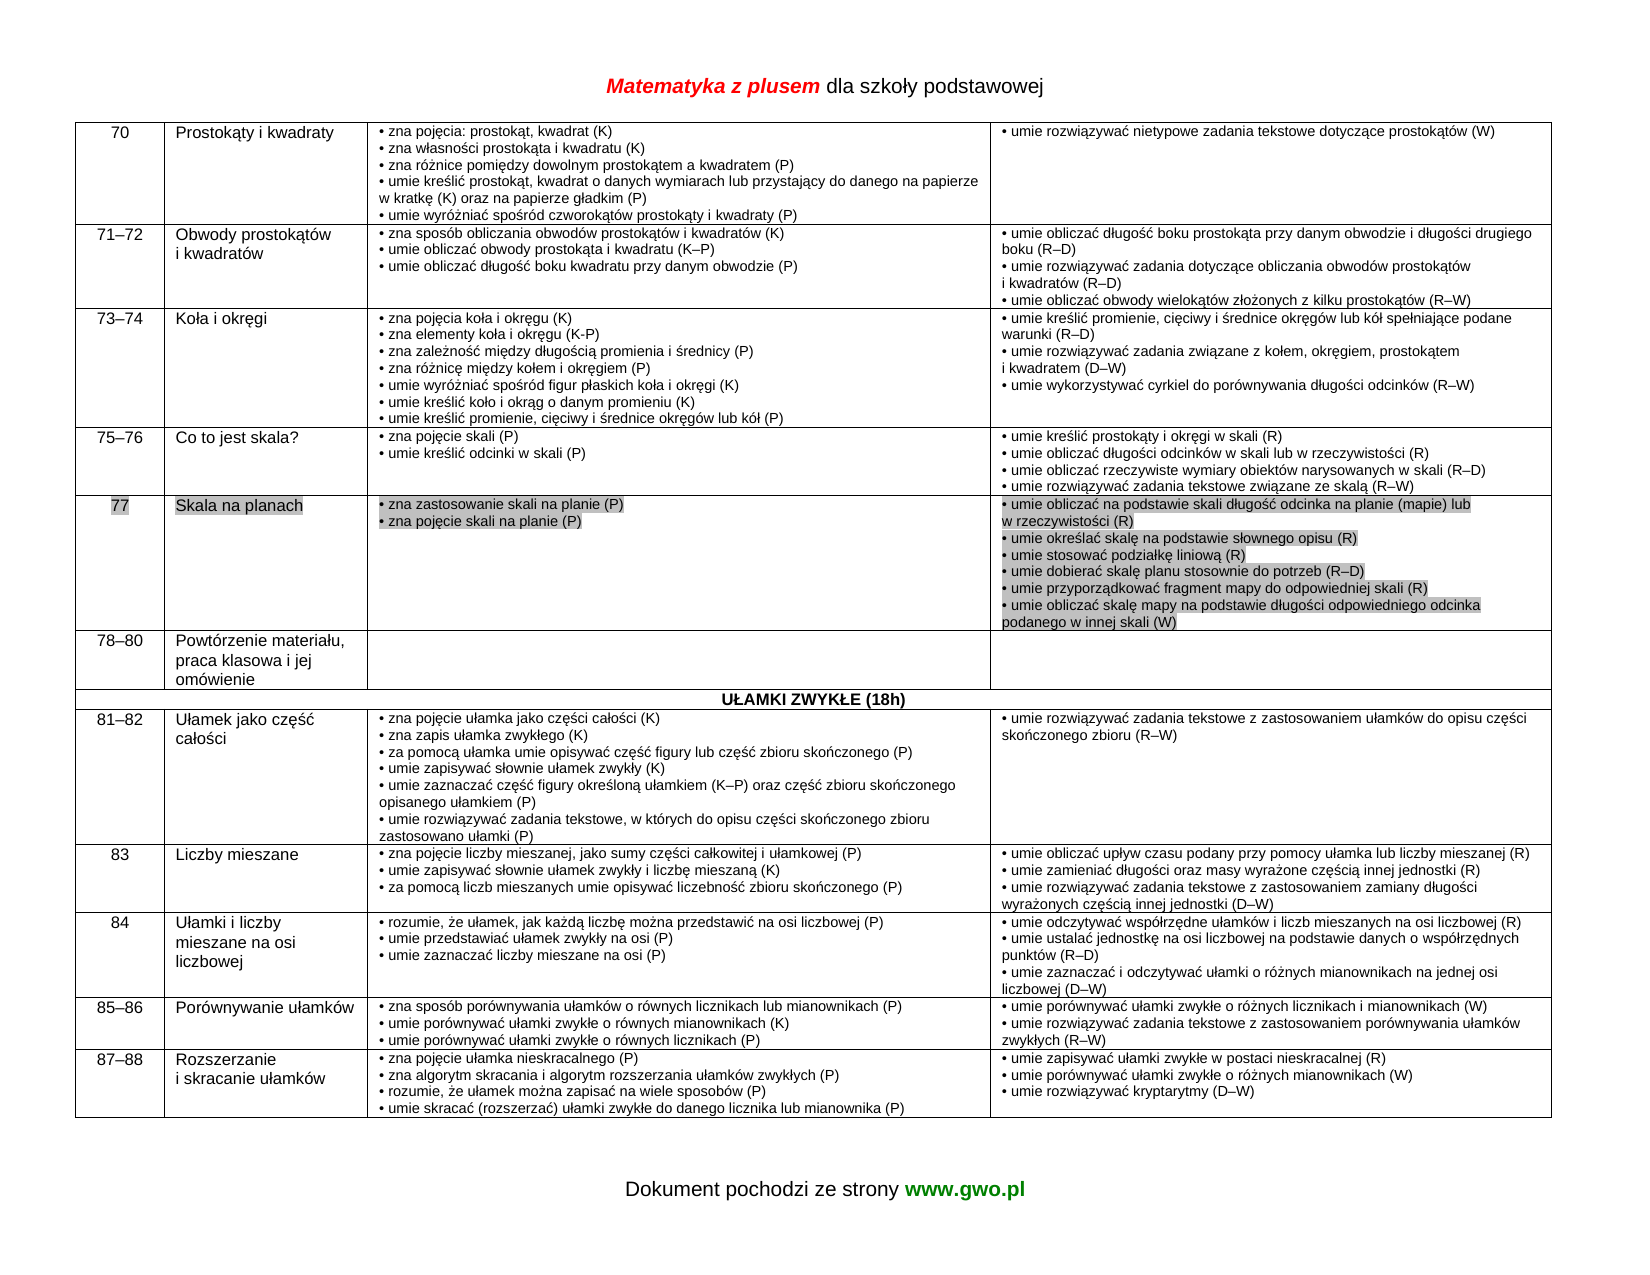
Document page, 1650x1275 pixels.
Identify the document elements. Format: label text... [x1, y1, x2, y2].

table_cell • umie obliczać na podstawie skali długość odcinka na planie (mapie) lub w rzeczywistości (R) • umie określać skalę na podstawie słownego opisu (R) • umie stosować podziałkę liniową (R) • umie dobierać skalę planu stosownie do potrzeb (R–D) • umie przyporządkować fragment mapy do odpowiedniej skali (R) • umie obliczać skalę mapy na podstawie długości odpowiedniego odcinka podanego w innej skali (W) [991, 496, 1551, 630]
table_cell 84 [76, 913, 164, 997]
table_cell Powtórzenie materiału, praca klasowa i jej omówienie [165, 631, 367, 689]
table_cell • rozumie, że ułamek, jak każdą liczbę można przedstawić na osi liczbowej (P) • umie przedstawiać ułamek zwykły na osi (P) • umie zaznaczać liczby mieszane na osi (P) [368, 913, 990, 997]
table_cell • umie obliczać upływ czasu podany przy pomocy ułamka lub liczby mieszanej (R) • umie zamieniać długości oraz masy wyrażone częścią innej jednostki (R) • umie rozwiązywać zadania tekstowe z zastosowaniem zamiany długości wyrażonych częścią innej jednostki (D–W) [991, 845, 1551, 912]
table_cell Obwody prostokątów i kwadratów [165, 225, 367, 308]
table_cell 81–82 [76, 710, 164, 844]
table_cell • zna pojęcie skali (P) • umie kreślić odcinki w skali (P) [368, 428, 990, 495]
table_cell • umie zapisywać ułamki zwykłe w postaci nieskracalnej (R) • umie porównywać ułamki zwykłe o różnych mianownikach (W) • umie rozwiązywać kryptarytmy (D–W) [991, 1050, 1551, 1117]
table_cell 70 [76, 123, 164, 223]
table_cell Rozszerzanie i skracanie ułamków [165, 1050, 367, 1117]
table_cell • zna pojęcia: prostokąt, kwadrat (K) • zna własności prostokąta i kwadratu (K) • zna różnice pomiędzy dowolnym prostokątem a kwadratem (P) • umie kreślić prostokąt, kwadrat o danych wymiarach lub przystający do danego na papierze w kratkę (K) oraz na papierze gładkim (P) • umie wyróżniać spośród czworokątów prostokąty i kwadraty (P) [368, 123, 990, 223]
table_cell • umie rozwiązywać zadania tekstowe z zastosowaniem ułamków do opisu części skończonego zbioru (R–W) [991, 710, 1551, 844]
table_cell Ułamki i liczby mieszane na osi liczbowej [165, 913, 367, 997]
table_cell 73–74 [76, 309, 164, 427]
table_cell • zna zastosowanie skali na planie (P) • zna pojęcie skali na planie (P) [368, 496, 990, 630]
table_cell • zna pojęcie ułamka nieskracalnego (P) • zna algorytm skracania i algorytm rozszerzania ułamków zwykłych (P) • rozumie, że ułamek można zapisać na wiele sposobów (P) • umie skracać (rozszerzać) ułamki zwykłe do danego licznika lub mianownika (P) [368, 1050, 990, 1117]
table_cell • umie rozwiązywać nietypowe zadania tekstowe dotyczące prostokątów (W) [991, 123, 1551, 223]
table_cell • zna sposób obliczania obwodów prostokątów i kwadratów (K) • umie obliczać obwody prostokąta i kwadratu (K–P) • umie obliczać długość boku kwadratu przy danym obwodzie (P) [368, 225, 990, 308]
table_cell • umie kreślić promienie, cięciwy i średnice okręgów lub kół spełniające podane warunki (R–D) • umie rozwiązywać zadania związane z kołem, okręgiem, prostokątem i kwadratem (D–W) • umie wykorzystywać cyrkiel do porównywania długości odcinków (R–W) [991, 309, 1551, 427]
table_cell [991, 631, 1551, 689]
table_cell 75–76 [76, 428, 164, 495]
table_cell • umie obliczać długość boku prostokąta przy danym obwodzie i długości drugiego boku (R–D) • umie rozwiązywać zadania dotyczące obliczania obwodów prostokątów i kwadratów (R–D) • umie obliczać obwody wielokątów złożonych z kilku prostokątów (R–W) [991, 225, 1551, 308]
table_cell UŁAMKI ZWYKŁE (18h) [76, 690, 1551, 709]
table_cell • zna sposób porównywania ułamków o równych licznikach lub mianownikach (P) • umie porównywać ułamki zwykłe o równych mianownikach (K) • umie porównywać ułamki zwykłe o równych licznikach (P) [368, 998, 990, 1048]
table_cell Prostokąty i kwadraty [165, 123, 367, 223]
table_cell [368, 631, 990, 689]
table_cell Koła i okręgi [165, 309, 367, 427]
table_cell 83 [76, 845, 164, 912]
table_cell • zna pojęcie liczby mieszanej, jako sumy części całkowitej i ułamkowej (P) • umie zapisywać słownie ułamek zwykły i liczbę mieszaną (K) • za pomocą liczb mieszanych umie opisywać liczebność zbioru skończonego (P) [368, 845, 990, 912]
table_cell 87–88 [76, 1050, 164, 1117]
table_cell 71–72 [76, 225, 164, 308]
table_cell 85–86 [76, 998, 164, 1048]
table_cell Co to jest skala? [165, 428, 367, 495]
table_cell Skala na planach [165, 496, 367, 630]
table_cell • zna pojęcie ułamka jako części całości (K) • zna zapis ułamka zwykłego (K) • za pomocą ułamka umie opisywać część figury lub część zbioru skończonego (P) • umie zapisywać słownie ułamek zwykły (K) • umie zaznaczać część figury określoną ułamkiem (K–P) oraz część zbioru skończonego opisanego ułamkiem (P) • umie rozwiązywać zadania tekstowe, w których do opisu części skończonego zbioru zastosowano ułamki (P) [368, 710, 990, 844]
table_cell Ułamek jako część całości [165, 710, 367, 844]
table_cell • umie kreślić prostokąty i okręgi w skali (R) • umie obliczać długości odcinków w skali lub w rzeczywistości (R) • umie obliczać rzeczywiste wymiary obiektów narysowanych w skali (R–D) • umie rozwiązywać zadania tekstowe związane ze skalą (R–W) [991, 428, 1551, 495]
table_cell 78–80 [76, 631, 164, 689]
table_cell Porównywanie ułamków [165, 998, 367, 1048]
table_cell • umie porównywać ułamki zwykłe o różnych licznikach i mianownikach (W) • umie rozwiązywać zadania tekstowe z zastosowaniem porównywania ułamków zwykłych (R–W) [991, 998, 1551, 1048]
table_cell 77 [76, 496, 164, 630]
table_cell • zna pojęcia koła i okręgu (K) • zna elementy koła i okręgu (K-P) • zna zależność między długością promienia i średnicy (P) • zna różnicę między kołem i okręgiem (P) • umie wyróżniać spośród figur płaskich koła i okręgi (K) • umie kreślić koło i okrąg o danym promieniu (K) • umie kreślić promienie, cięciwy i średnice okręgów lub kół (P) [368, 309, 990, 427]
table_cell Liczby mieszane [165, 845, 367, 912]
table_cell • umie odczytywać współrzędne ułamków i liczb mieszanych na osi liczbowej (R) • umie ustalać jednostkę na osi liczbowej na podstawie danych o współrzędnych punktów (R–D) • umie zaznaczać i odczytywać ułamki o różnych mianownikach na jednej osi liczbowej (D–W) [991, 913, 1551, 997]
